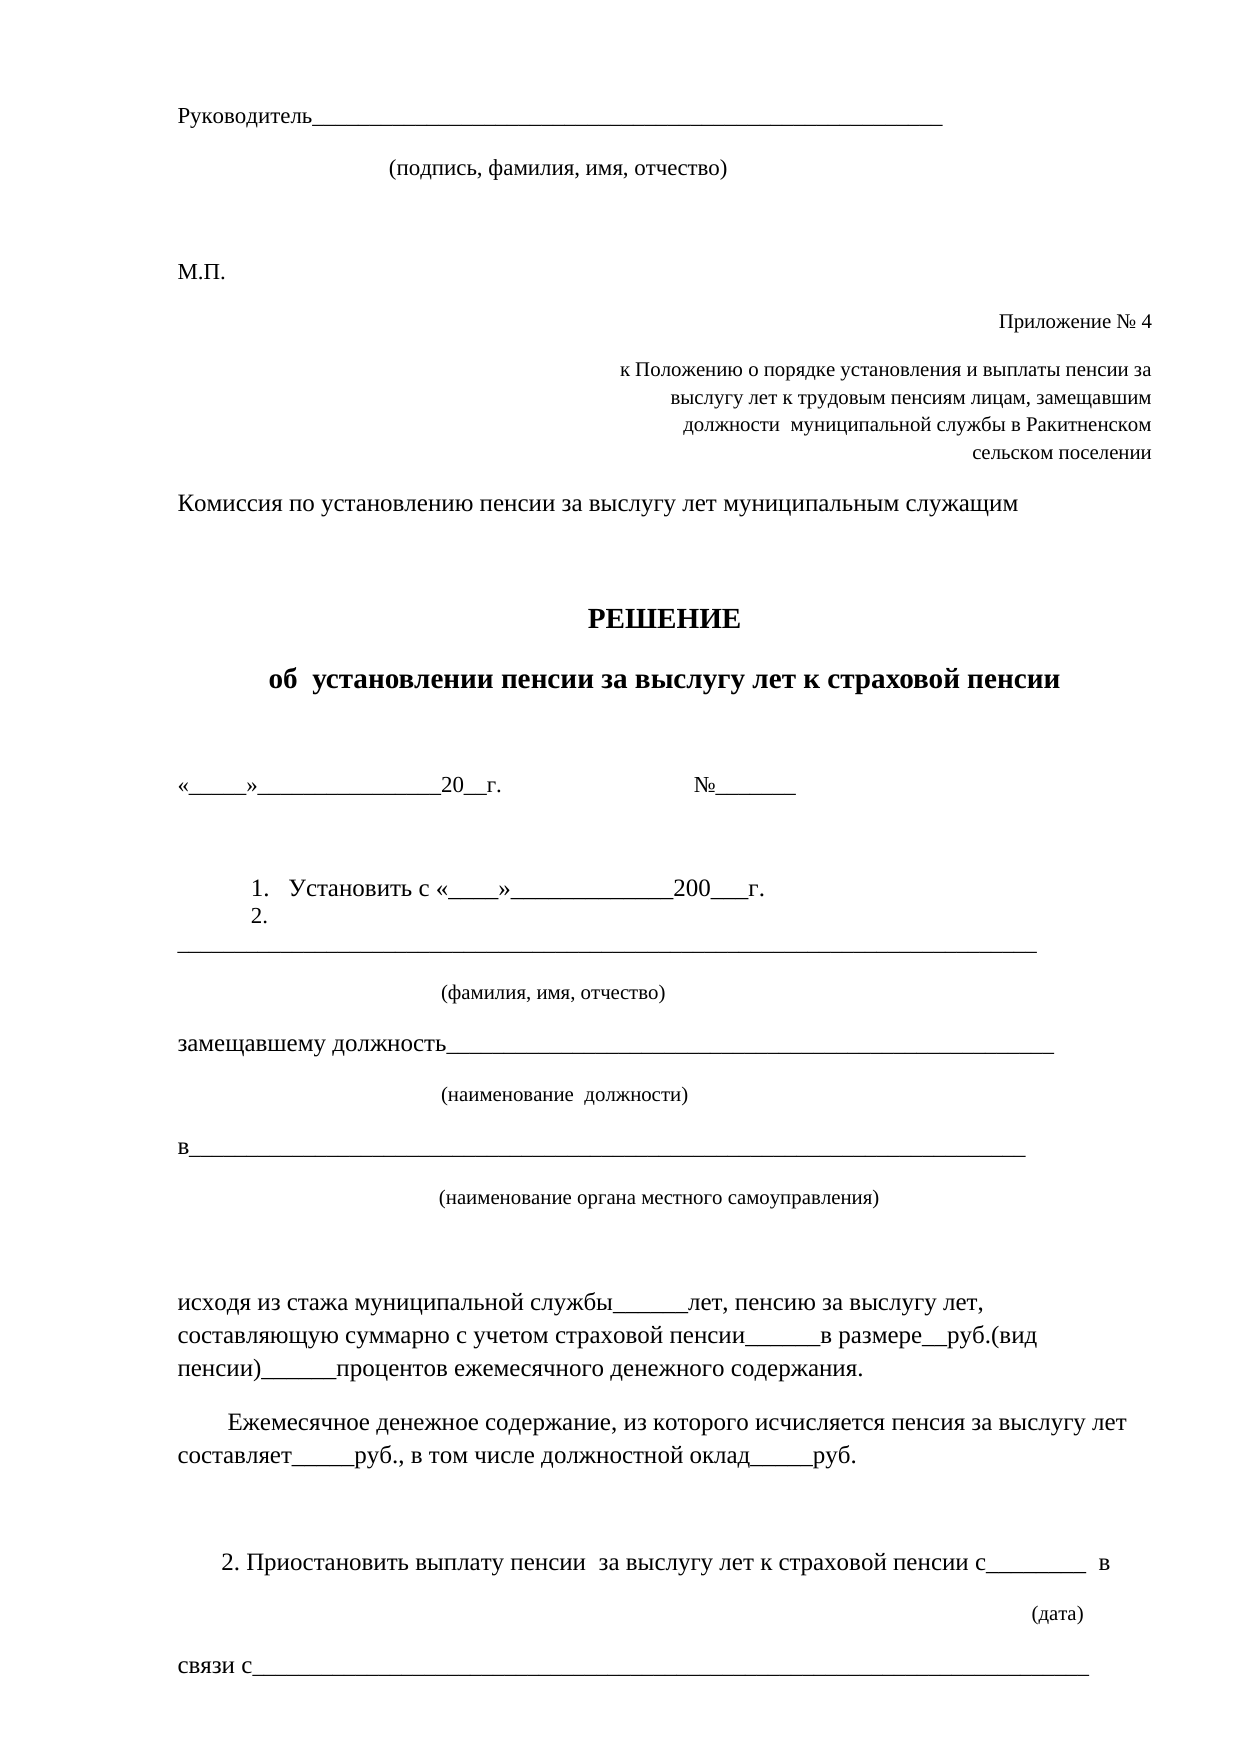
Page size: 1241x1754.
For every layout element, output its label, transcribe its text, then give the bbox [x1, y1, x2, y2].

text 2. Приостановить выплату пенсии за выслугу лет к страховой пенсии с________ в [177, 1547, 1152, 1576]
text (дата) [177, 1601, 1152, 1625]
text (наименование органа местного самоуправления) [177, 1185, 1152, 1209]
text Комиссия по установлению пенсии за выслугу лет муниципальным служащим [177, 488, 1152, 517]
text исходя из стажа муниципальной службы______лет, пенсию за выслугу лет, составляющую суммарно с учетом страховой пенсии______в размере__руб.(вид пенсии)______процентов ежемесячного денежного содержания. [177, 1287, 1152, 1382]
text РЕШЕНИЕ [177, 602, 1152, 635]
text замещавшему должность_____________________________________________________ [177, 1028, 1152, 1057]
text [177, 1650, 1152, 1678]
text Приложение № 4 [177, 309, 1152, 333]
text к Положению о порядке установления и выплаты пенсии за выслугу лет к трудовым пенсиям лицам, замещавшим должности муниципальной службы в Ракитненском сельском поселении [620, 357, 1152, 464]
text ___________________________________________________________________________ [177, 929, 1152, 955]
text Ежемесячное денежное содержание, из которого исчисляется пенсия за выслугу лет составляет_____руб., в том числе должностной оклад_____руб. [177, 1407, 1152, 1469]
text Руководитель_______________________________________________________ [177, 103, 1152, 129]
text в_________________________________________________________________________ [177, 1131, 1152, 1160]
list Установить с «____»_____________200___г. [251, 873, 1152, 902]
text об установлении пенсии за выслугу лет к страховой пенсии [177, 661, 1152, 694]
text (подпись, фамилия, имя, отчество) [177, 154, 1152, 180]
text (наименование должности) [177, 1082, 1152, 1106]
text (фамилия, имя, отчество) [177, 980, 1152, 1004]
text «_____»________________20__г. №_______ [177, 771, 1152, 798]
text М.П. [177, 258, 1152, 284]
